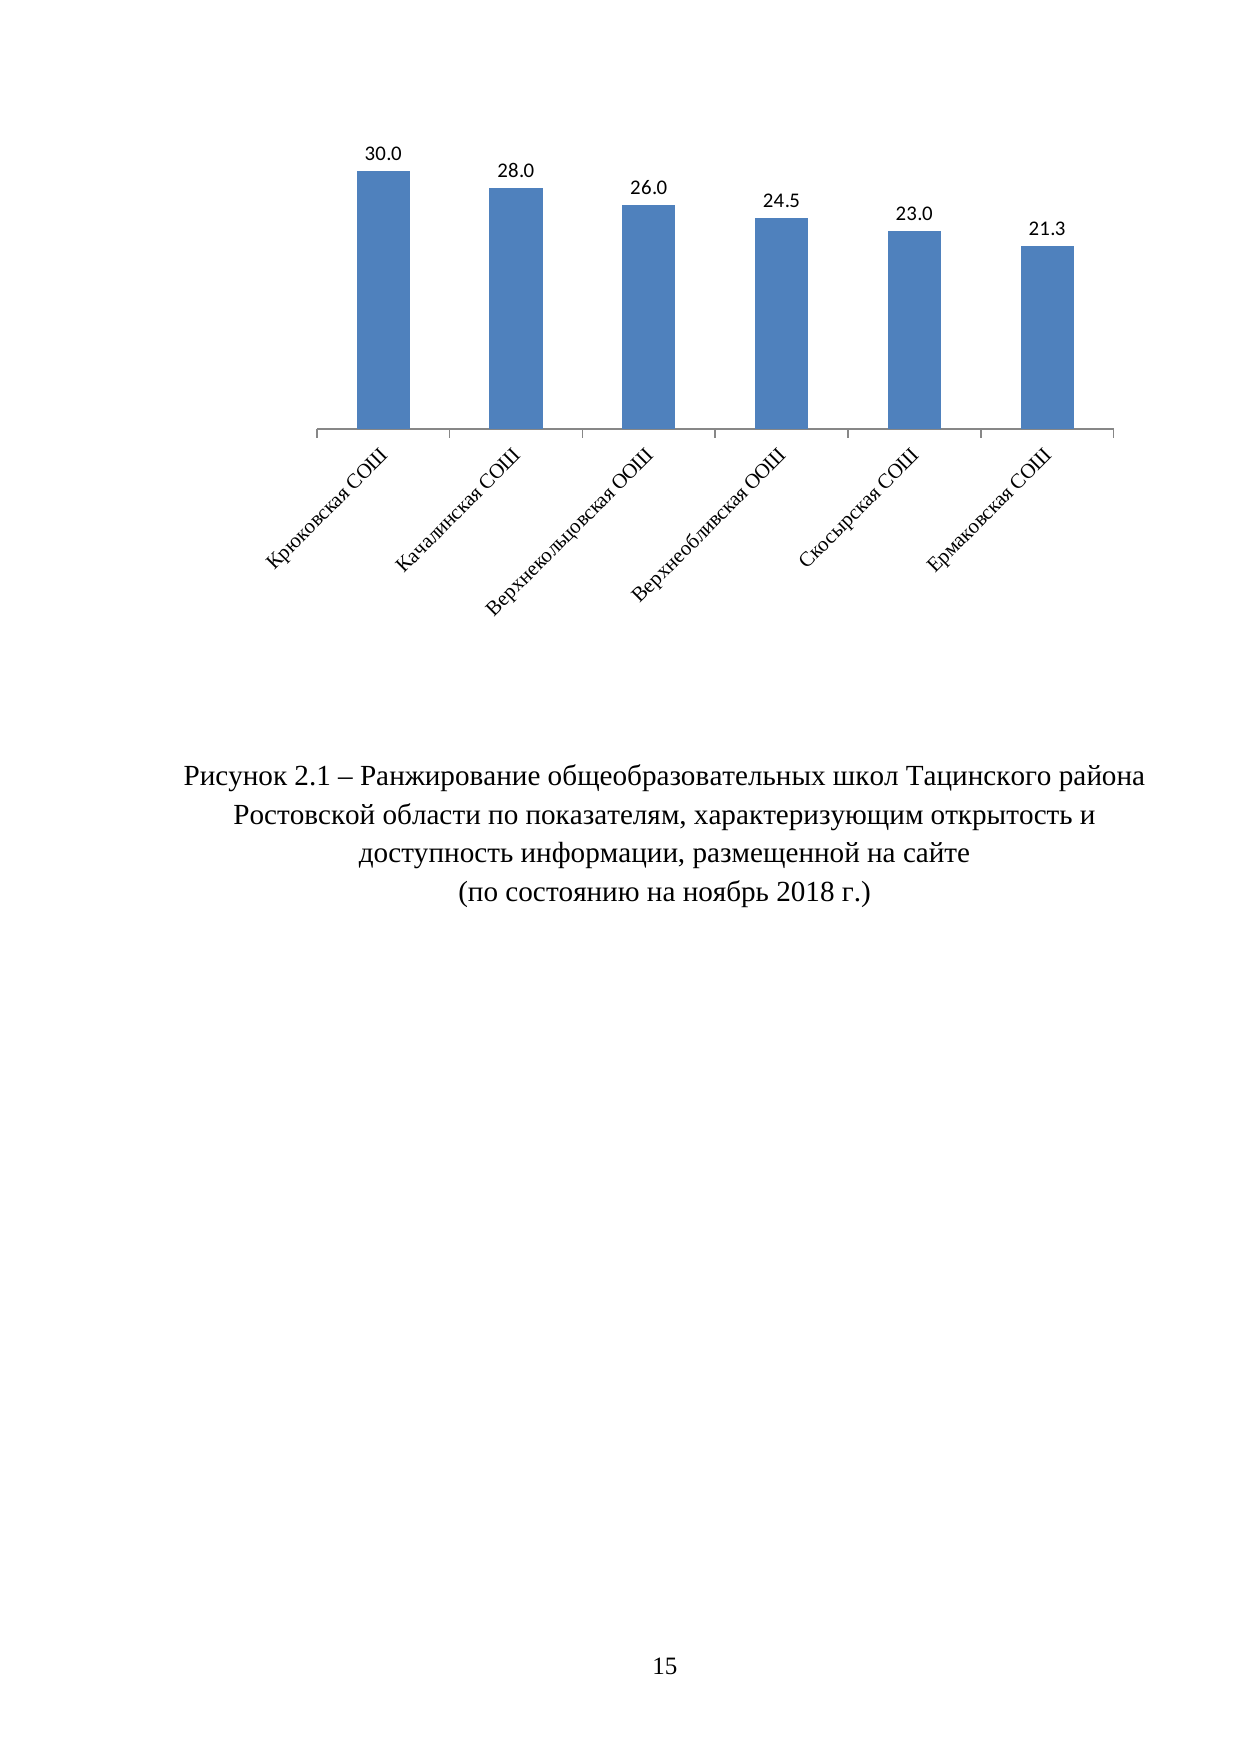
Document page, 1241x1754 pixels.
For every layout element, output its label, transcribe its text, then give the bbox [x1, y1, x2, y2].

text Рисунок 2.1 – Ранжирование общеобразовательных школ Тацинского района Ростовской области по показателям, характеризующим открытость и доступность информации, размещенной на сайте (по состоянию на ноябрь 2018 г.) [177, 758, 1152, 907]
